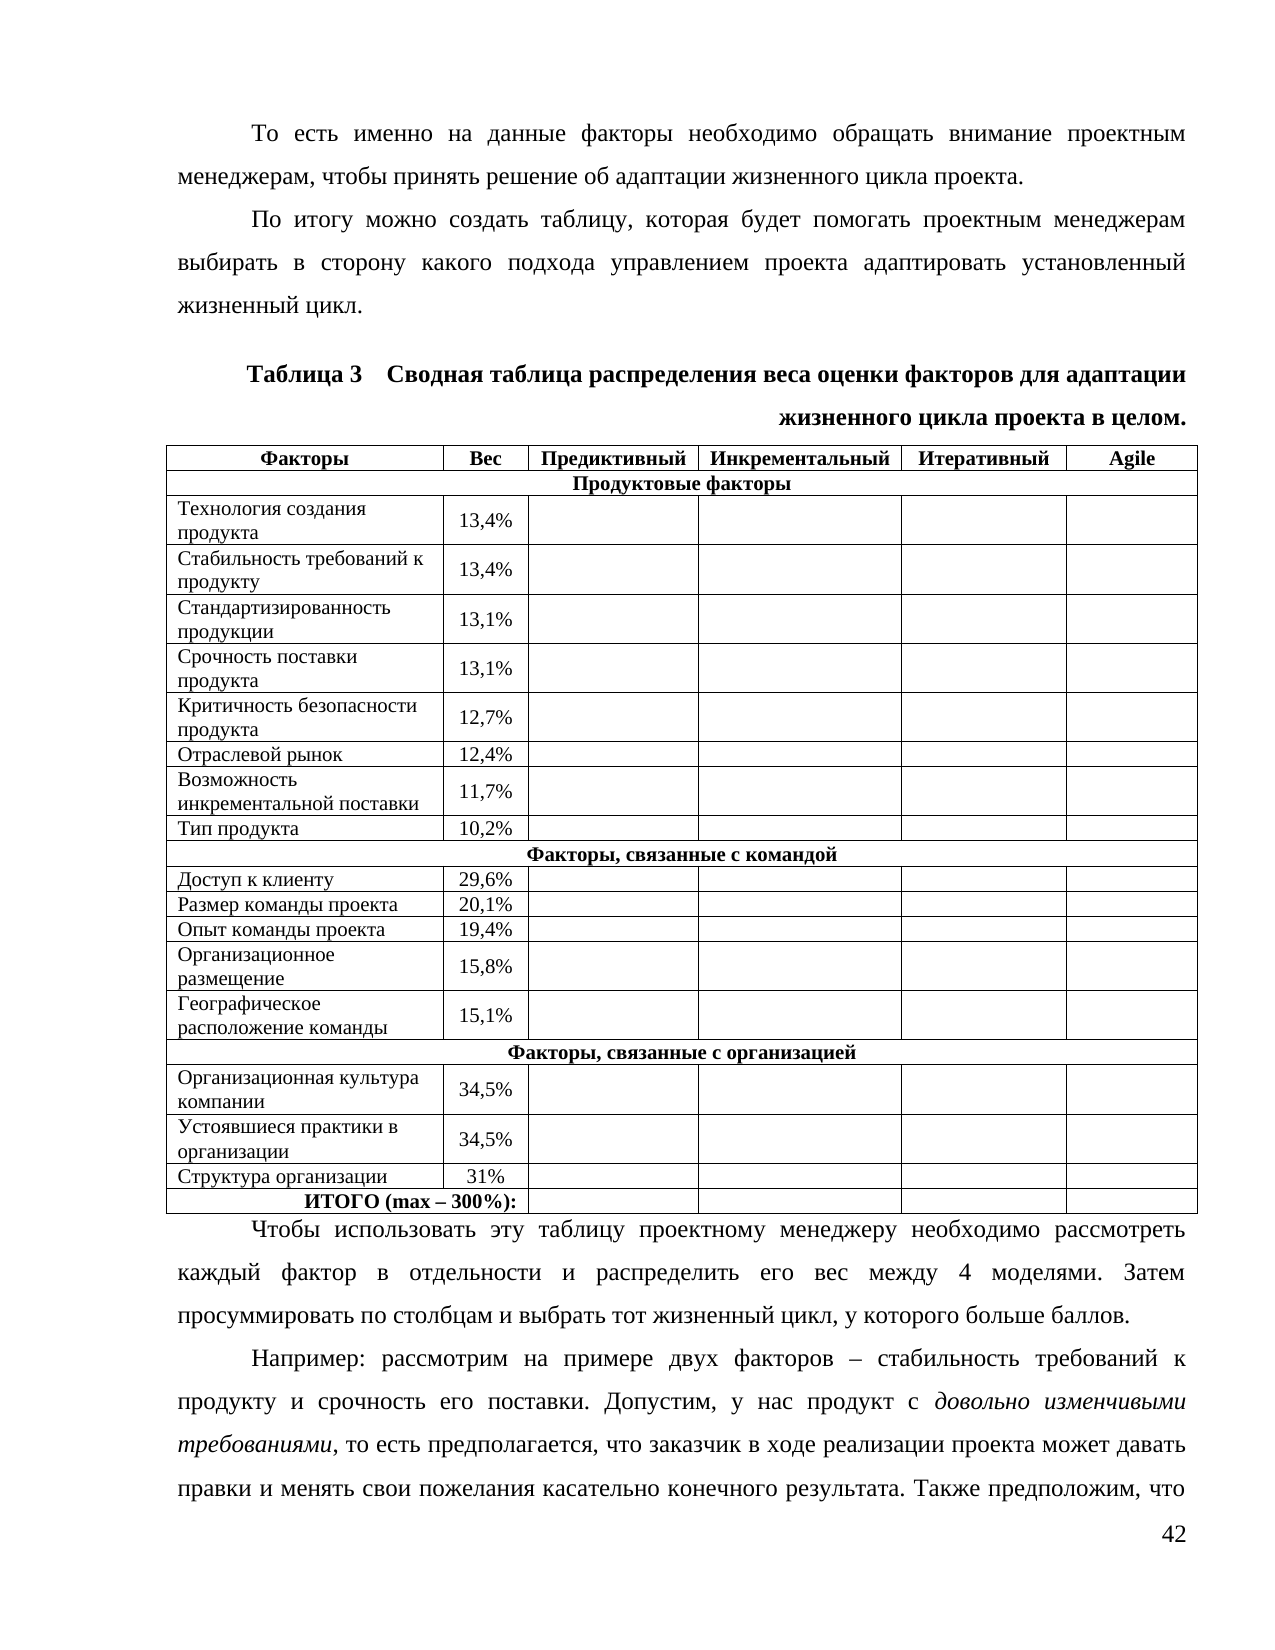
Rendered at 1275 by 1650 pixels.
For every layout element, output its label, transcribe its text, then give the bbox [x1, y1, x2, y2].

table_cell Отраслевой рынок [167, 742, 443, 766]
table_cell Устоявшиеся практики в организации [167, 1115, 443, 1163]
table_cell [699, 892, 901, 916]
table_cell [902, 816, 1066, 840]
table_cell Организационная культура компании [167, 1065, 443, 1113]
table_header Agile [1067, 446, 1197, 470]
list Сводная таблица распределения веса оценки факторов для адаптации жизненного цикла проекта в целом. [215, 359, 1186, 431]
table_cell 13,4% [444, 545, 528, 593]
table_cell [699, 595, 901, 643]
table_cell [1067, 595, 1197, 643]
table_cell [529, 496, 698, 544]
table_cell Размер команды проекта [167, 892, 443, 916]
table_cell 13,1% [444, 595, 528, 643]
table_cell Критичность безопасности продукта [167, 693, 443, 741]
table_cell [902, 892, 1066, 916]
table_cell [1067, 942, 1197, 990]
table_cell [902, 644, 1066, 692]
table_cell [529, 1189, 698, 1213]
table_cell Возможность инкрементальной поставки [167, 767, 443, 815]
table_cell [1067, 892, 1197, 916]
table_cell [902, 693, 1066, 741]
table_cell [699, 545, 901, 593]
table_header Итеративный [902, 446, 1066, 470]
table_cell Доступ к клиенту [167, 867, 443, 891]
table_cell [1067, 644, 1197, 692]
table_cell [1067, 1189, 1197, 1213]
table_cell [902, 1115, 1066, 1163]
table_cell 13,1% [444, 644, 528, 692]
table_cell Опыт команды проекта [167, 917, 443, 941]
table_cell [529, 1115, 698, 1163]
table_cell 12,4% [444, 742, 528, 766]
table_cell [699, 867, 901, 891]
table_cell Технология создания продукта [167, 496, 443, 544]
table_cell 10,2% [444, 816, 528, 840]
table_header Вес [444, 446, 528, 470]
table_cell [529, 1065, 698, 1113]
table_cell [902, 742, 1066, 766]
table_cell [1067, 816, 1197, 840]
table_cell [699, 1115, 901, 1163]
table_cell [1067, 1065, 1197, 1113]
table_cell Факторы, связанные с командой [167, 841, 1197, 866]
table_cell Стандартизированность продукции [167, 595, 443, 643]
table_cell [902, 867, 1066, 891]
table_cell Факторы, связанные с организацией [167, 1040, 1197, 1064]
table_cell [699, 496, 901, 544]
table_cell [902, 1189, 1066, 1213]
table_cell [1067, 917, 1197, 941]
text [177, 1343, 1186, 1501]
table_cell [1067, 991, 1197, 1039]
table_cell [699, 917, 901, 941]
table_cell [902, 496, 1066, 544]
table_cell Срочность поставки продукта [167, 644, 443, 692]
table_cell [699, 991, 901, 1039]
table_cell [1067, 1164, 1197, 1188]
table_cell [699, 1065, 901, 1113]
table_cell Организационное размещение [167, 942, 443, 990]
table_cell 12,7% [444, 693, 528, 741]
table_cell [529, 595, 698, 643]
table_cell 19,4% [444, 917, 528, 941]
table_cell [902, 991, 1066, 1039]
table_cell [699, 1189, 901, 1213]
table_cell [529, 767, 698, 815]
table_cell [699, 1164, 901, 1188]
table_cell 20,1% [444, 892, 528, 916]
text Чтобы использовать эту таблицу проектному менеджеру необходимо рассмотреть каждый фактор в отдельности и распределить его вес между 4 моделями. Затем просуммировать по столбцам и выбрать тот жизненный цикл, у которого больше баллов. [177, 1214, 1186, 1329]
table_cell 15,8% [444, 942, 528, 990]
table_cell 11,7% [444, 767, 528, 815]
table_cell [902, 1065, 1066, 1113]
table_cell [529, 991, 698, 1039]
table_cell [699, 767, 901, 815]
table_cell [699, 742, 901, 766]
table_cell [699, 644, 901, 692]
table_cell [1067, 1115, 1197, 1163]
table_cell [529, 742, 698, 766]
table_cell [1067, 545, 1197, 593]
table_cell 29,6% [444, 867, 528, 891]
table_cell [529, 917, 698, 941]
table_cell [1067, 867, 1197, 891]
table_cell [1067, 693, 1197, 741]
table_cell 15,1% [444, 991, 528, 1039]
table_cell ИТОГО (max – 300%): [167, 1189, 528, 1213]
table_cell Структура организации [167, 1164, 443, 1188]
text По итогу можно создать таблицу, которая будет помогать проектным менеджерам выбирать в сторону какого подхода управлением проекта адаптировать установленный жизненный цикл. [177, 204, 1186, 319]
table_cell [529, 644, 698, 692]
table_cell [529, 816, 698, 840]
table_cell [1067, 742, 1197, 766]
table_cell [529, 892, 698, 916]
table_cell [529, 867, 698, 891]
table_header Предиктивный [529, 446, 698, 470]
text То есть именно на данные факторы необходимо обращать внимание проектным менеджерам, чтобы принять решение об адаптации жизненного цикла проекта. [177, 118, 1186, 190]
table_cell [699, 693, 901, 741]
table_cell [529, 545, 698, 593]
table_cell Продуктовые факторы [167, 471, 1197, 495]
table_cell 13,4% [444, 496, 528, 544]
table_cell 34,5% [444, 1115, 528, 1163]
table_cell [902, 767, 1066, 815]
table_cell 31% [444, 1164, 528, 1188]
table_cell [1067, 496, 1197, 544]
table_header Факторы [167, 446, 443, 470]
table_cell Географическое расположение команды [167, 991, 443, 1039]
table_cell [699, 816, 901, 840]
table_cell [902, 1164, 1066, 1188]
table_cell Тип продукта [167, 816, 443, 840]
table_cell [902, 942, 1066, 990]
table_cell [902, 595, 1066, 643]
table_cell [1067, 767, 1197, 815]
table_header Инкрементальный [699, 446, 901, 470]
table_cell [902, 545, 1066, 593]
table_cell Стабильность требований к продукту [167, 545, 443, 593]
table_cell [902, 917, 1066, 941]
table_cell [529, 1164, 698, 1188]
table_cell [699, 942, 901, 990]
table_cell [529, 693, 698, 741]
table_cell [529, 942, 698, 990]
table_cell 34,5% [444, 1065, 528, 1113]
